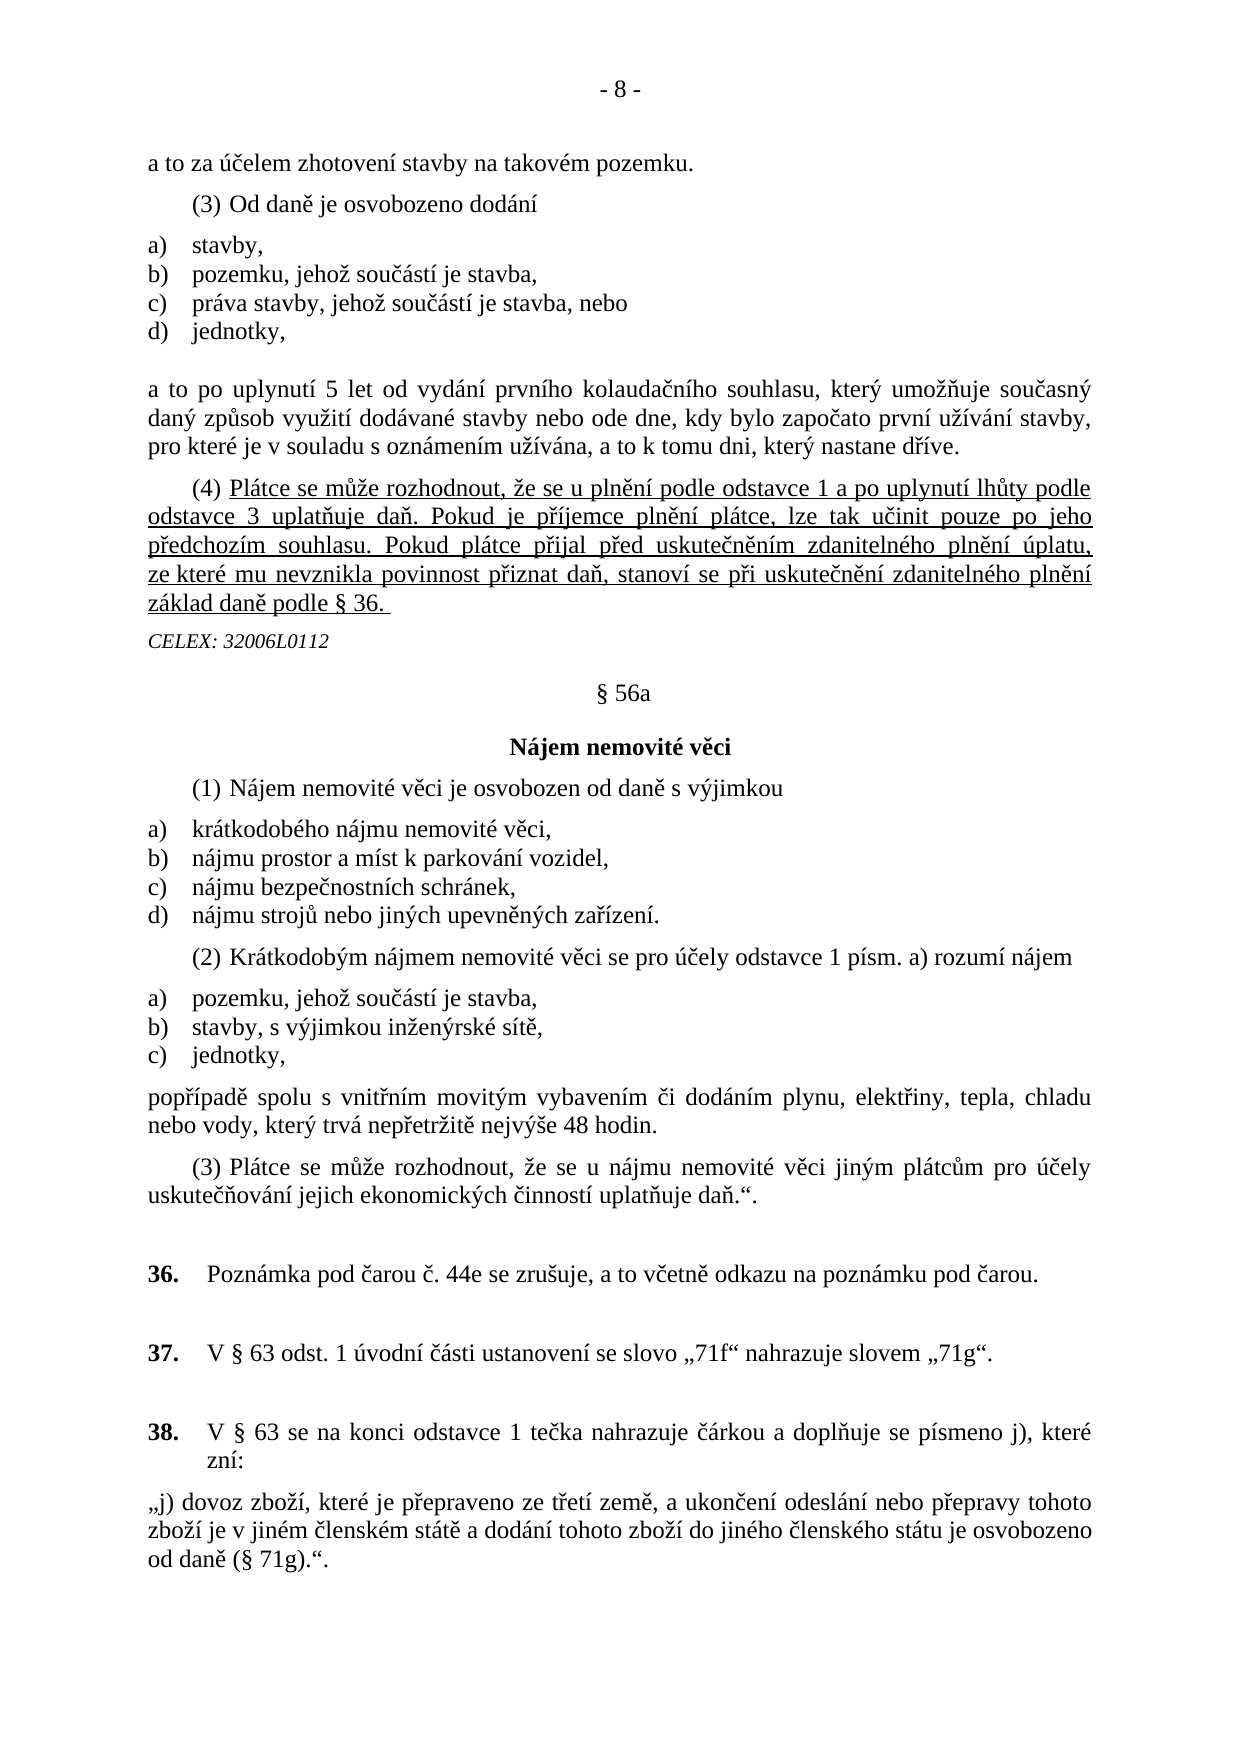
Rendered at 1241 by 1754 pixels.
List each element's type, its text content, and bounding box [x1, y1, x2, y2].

text V § 63 se na konci odstavce 1 tečka nahrazuje čárkou a doplňuje se písmeno j), které zní: [148, 1417, 1093, 1474]
text Poznámka pod čarou č. 44e se zrušuje, a to včetně odkazu na poznámku pod čarou. [148, 1259, 1093, 1288]
list a to po uplynutí 5 let od vydání prvního kolaudačního souhlasu, který umožňuje současný daný způsob využití dodávané stavby nebo ode dne, kdy bylo započato první užívání stavby, pro které je v souladu s oznámením užívána, a to k tomu dni, který nastane dříve. [148, 374, 1093, 460]
text V § 63 odst. 1 úvodní části ustanovení se slovo „71f“ nahrazuje slovem „71g“. [148, 1338, 1093, 1367]
list „j) dovoz zboží, které je přepraveno ze třetí země, a ukončení odeslání nebo přepravy tohoto zboží je v jiném členském státě a dodání tohoto zboží do jiného členského státu je osvobozeno od daně (§ 71g).“. [148, 1487, 1093, 1573]
text práva stavby, jehož součástí je stavba, nebo [148, 288, 1093, 316]
text Od daně je osvobozeno dodání [148, 189, 1093, 218]
text pozemku, jehož součástí je stavba, [148, 259, 1093, 288]
text nájmu prostor a míst k parkování vozidel, [148, 843, 1093, 872]
text Nájem nemovité věci [148, 732, 1093, 760]
text § 56a [148, 678, 1093, 707]
text Krátkodobým nájmem nemovité věci se pro účely odstavce 1 písm. a) rozumí nájem [148, 942, 1093, 970]
text Plátce se může rozhodnout, že se u plnění podle odstavce 1 a po uplynutí lhůty podle odstavce 3 uplatňuje daň. Pokud je příjemce plnění plátce, lze tak učinit pouze po jeho předchozím souhlasu. Pokud plátce přijal před uskutečněním zdanitelného plnění úplatu, ze které mu nevznikla povinnost přiznat daň, stanoví se při uskutečnění zdanitelného plnění základ daně podle § 36. [148, 557, 1093, 616]
text nájmu strojů nebo jiných upevněných zařízení. [148, 900, 1093, 929]
text jednotky, [148, 1040, 1093, 1069]
text krátkodobého nájmu nemovité věci, [148, 814, 1093, 843]
text pozemku, jehož součástí je stavba, [148, 983, 1093, 1012]
text nájmu bezpečnostních schránek, [148, 872, 1093, 900]
text stavby, [148, 230, 1093, 259]
list Nájem nemovité věci je osvobozen od daně s výjimkou [148, 773, 1093, 802]
text Plátce se může rozhodnout, že se u nájmu nemovité věci jiným plátcům pro účely uskutečňování jejich ekonomických činností uplatňuje daň.“. [148, 1152, 1093, 1209]
text Plátce se může rozhodnout, že se u plnění podle odstavce 1 a po uplynutí lhůty podle odstavce 3 uplatňuje daň. Pokud je příjemce plnění plátce, lze tak učinit pouze po jeho předchozím souhlasu. Pokud plátce přijal před uskutečněním zdanitelného plnění úplatu, ze které mu nevznikla povinnost přiznat daň, stanoví se při uskutečnění zdanitelného plnění základ daně podle § 36. [148, 528, 1093, 555]
text stavby, s výjimkou inženýrské sítě, [148, 1012, 1093, 1040]
text jednotky, [148, 316, 1093, 345]
list popřípadě spolu s vnitřním movitým vybavením či dodáním plynu, elektřiny, tepla, chladu nebo vody, který trvá nepřetržitě nejvýše 48 hodin. [148, 1082, 1093, 1139]
text Plátce se může rozhodnout, že se u plnění podle odstavce 1 a po uplynutí lhůty podle odstavce 3 uplatňuje daň. Pokud je příjemce plnění plátce, lze tak učinit pouze po jeho předchozím souhlasu. Pokud plátce přijal před uskutečněním zdanitelného plnění úplatu, ze které mu nevznikla povinnost přiznat daň, stanoví se při uskutečnění zdanitelného plnění základ daně podle § 36. [148, 473, 1093, 526]
text CELEX: 32006L0112 [148, 629, 1093, 653]
list a to za účelem zhotovení stavby na takovém pozemku. [148, 148, 1093, 176]
